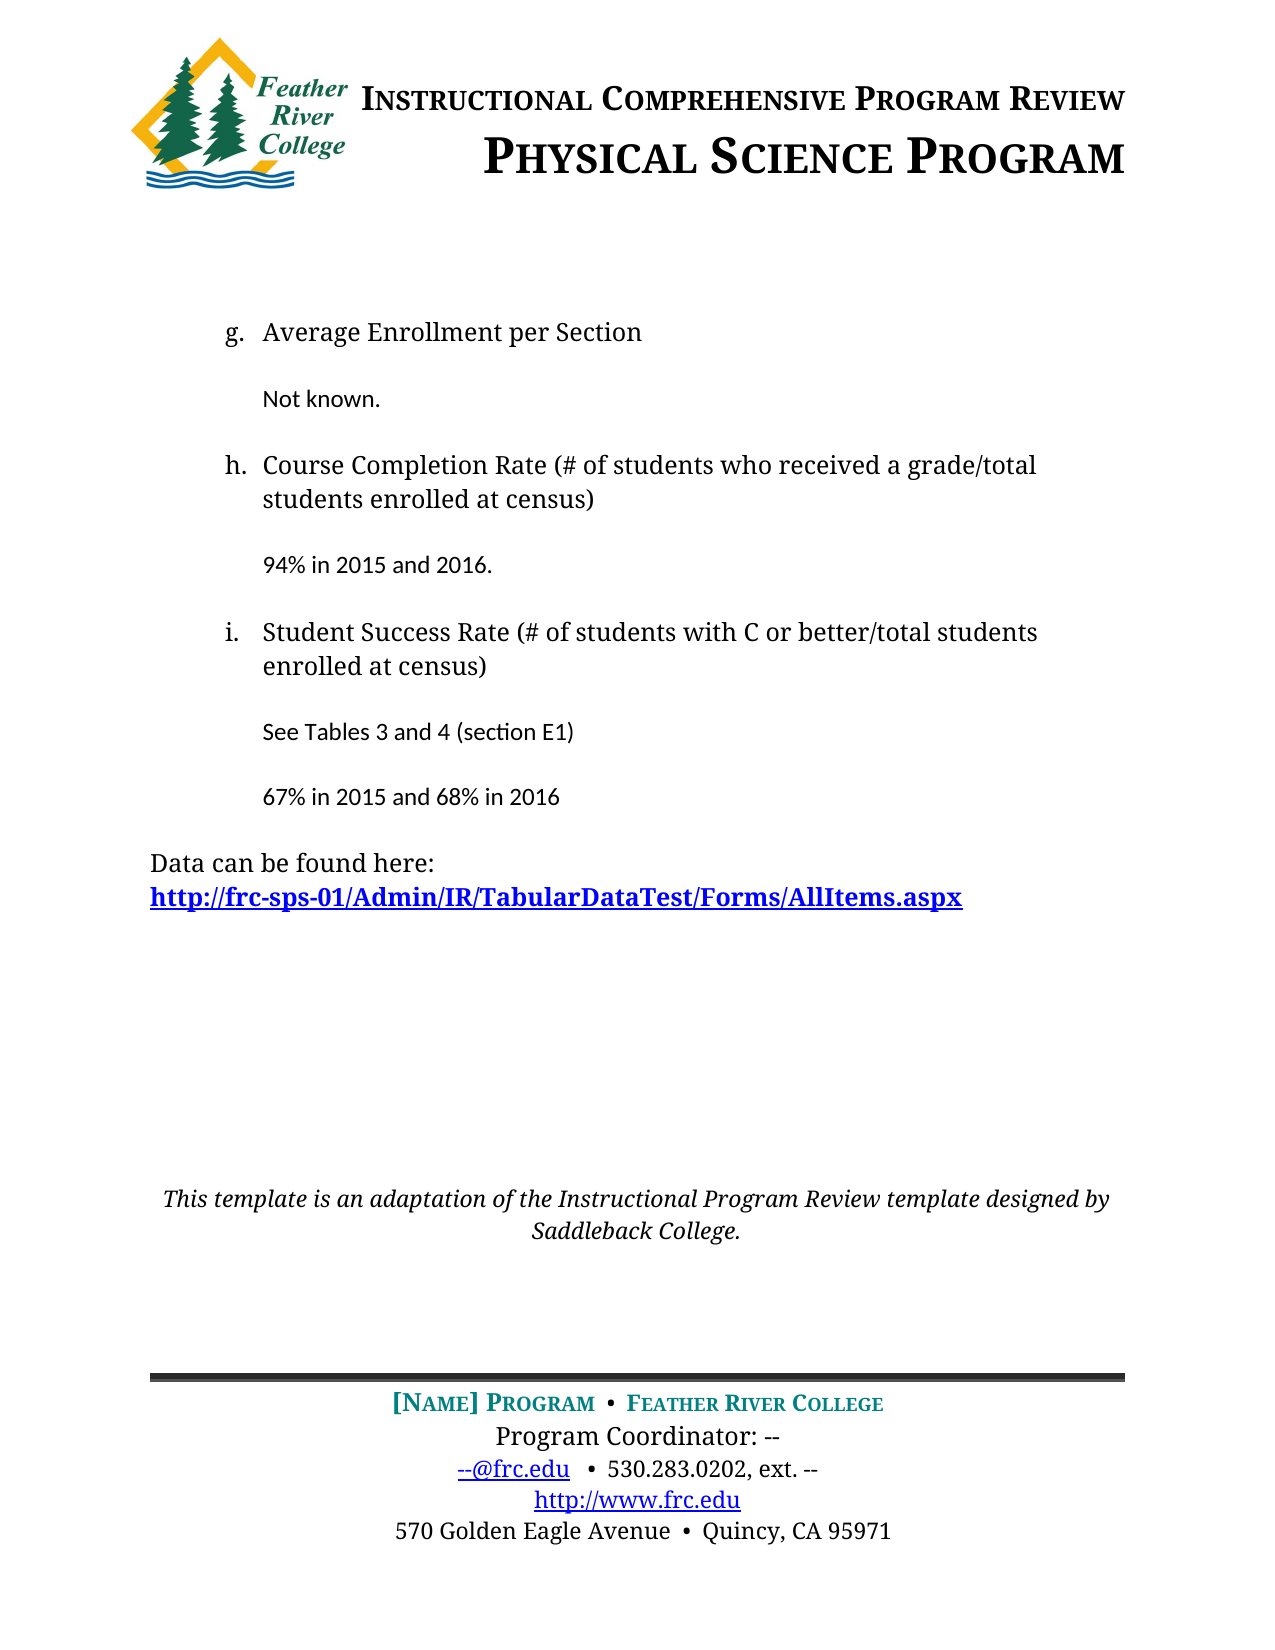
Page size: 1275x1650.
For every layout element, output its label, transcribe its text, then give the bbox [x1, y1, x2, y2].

picture [130, 36, 349, 191]
list Student Success Rate (# of students with C or better/total students enrolled at census) [225, 614, 1125, 682]
list Average Enrollment per Section [225, 315, 1125, 349]
text This template is an adaptation of the Instructional Program Review template designed by Saddleback College. [150, 1183, 1125, 1246]
text See Tables 3 and 4 (section E1) [262, 716, 1125, 747]
list Course Completion Rate (# of students who received a grade/total students enrolled at census) [225, 447, 1125, 516]
text 94% in 2015 and 2016. [262, 550, 1125, 580]
text Data can be found here: [150, 846, 1125, 880]
text 67% in 2015 and 68% in 2016 [262, 781, 1125, 812]
text http://frc-sps-01/Admin/IR/TabularDataTest/Forms/AllItems.aspx [150, 880, 1125, 914]
text Not known. [262, 383, 1125, 413]
